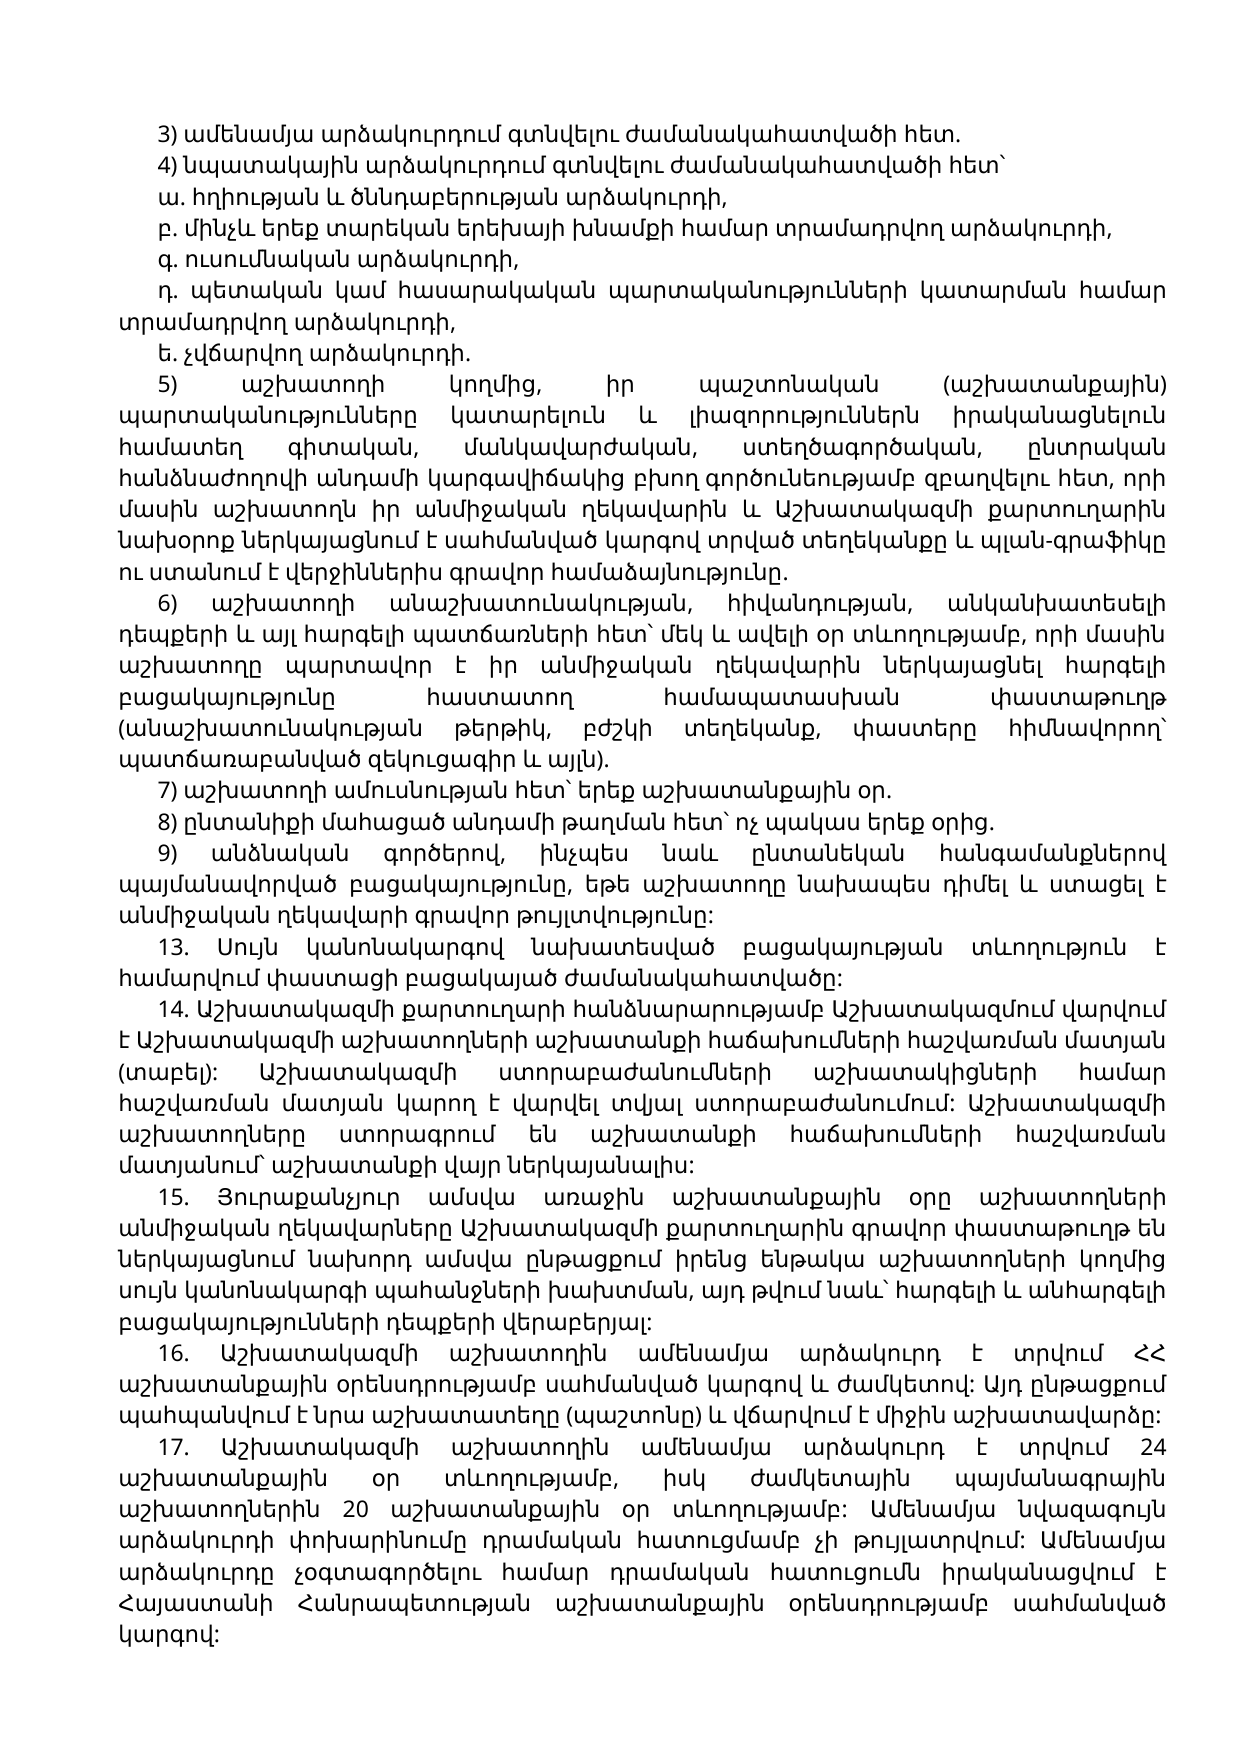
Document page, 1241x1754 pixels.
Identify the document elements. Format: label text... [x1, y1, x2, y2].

text 3) ամենամյա արձակուրդում գտնվելու ժամանակահատվածի հետ. [118, 118, 1167, 149]
text 15. Յուրաքանչյուր ամսվա առաջին աշխատանքային օրը աշխատողների անմիջական ղեկավարները Աշխատակազմի քարտուղարին գրավոր փաստաթուղթ են ներկայացնում նախորդ ամսվա ընթացքում իրենց ենթակա աշխատողների կողմից սույն կանոնակարգի պահանջների խախտման, այդ թվում նաև՝ հարգելի և անհարգելի բացակայությունների դեպքերի վերաբերյալ: [118, 1181, 1167, 1337]
text ե. չվճարվող արձակուրդի. [118, 337, 1167, 368]
text 9) անձնական գործերով, ինչպես նաև ընտանեկան հանգամանքներով պայմանավորված բացակայությունը, եթե աշխատողը նախապես դիմել և ստացել է անմիջական ղեկավարի գրավոր թույլտվությունը: [118, 837, 1167, 931]
text 7) աշխատողի ամուսնության հետ՝ երեք աշխատանքային օր. [118, 774, 1167, 806]
text 8) ընտանիքի մահացած անդամի թաղման հետ՝ ոչ պակաս երեք օրից. [118, 806, 1167, 837]
text ա. հղիության և ծննդաբերության արձակուրդի, [118, 181, 1167, 212]
text 6) աշխատողի անաշխատունակության, հիվանդության, անկանխատեսելի դեպքերի և այլ հարգելի պատճառների հետ՝ մեկ և ավելի օր տևողությամբ, որի մասին աշխատողը պարտավոր է իր անմիջական ղեկավարին ներկայացնել հարգելի բացակայությունը հաստատող համապատասխան փաստաթուղթ (անաշխատունակության թերթիկ, բժշկի տեղեկանք, փաստերը հիմնավորող՝ պատճառաբանված զեկուցագիր և այլն). [118, 587, 1167, 774]
text 5) աշխատողի կողմից, իր պաշտոնական (աշխատանքային) պարտականությունները կատարելուն և լիազորություններն իրականացնելուն համատեղ գիտական, մանկավարժական, ստեղծագործական, ընտրական հանձնաժողովի անդամի կարգավիճակից բխող գործունեությամբ զբաղվելու հետ, որի մասին աշխատողն իր անմիջական ղեկավարին և Աշխատակազմի քարտուղարին նախօրոք ներկայացնում է սահմանված կարգով տրված տեղեկանքը և պլան-գրաֆիկը ու ստանում է վերջիններիս գրավոր համաձայնությունը. [118, 368, 1167, 587]
text գ. ուսումնական արձակուրդի, [118, 243, 1167, 274]
text 17. Աշխատակազմի աշխատողին ամենամյա արձակուրդ է տրվում 24 աշխատանքային օր տևողությամբ, իսկ ժամկետային պայմանագրային աշխատողներին 20 աշխատանքային օր տևողությամբ: Ամենամյա նվազագույն արձակուրդի փոխարինումը դրամական հատուցմամբ չի թույլատրվում: Ամենամյա արձակուրդը չօգտագործելու համար դրամական հատուցումն իրականացվում է Հայաստանի Հանրապետության աշխատանքային օրենսդրությամբ սահմանված կարգով: [118, 1431, 1167, 1649]
text 13. Սույն կանոնակարգով նախատեսված բացակայության տևողություն է համարվում փաստացի բացակայած ժամանակահատվածը: [118, 931, 1167, 993]
text 16. Աշխատակազմի աշխատողին ամենամյա արձակուրդ է տրվում ՀՀ աշխատանքային օրենսդրությամբ սահմանված կարգով և ժամկետով: Այդ ընթացքում պահպանվում է նրա աշխատատեղը (պաշտոնը) և վճարվում է միջին աշխատավարձը: [118, 1337, 1167, 1431]
text 14. Աշխատակազմի քարտուղարի հանձնարարությամբ Աշխատակազմում վարվում է Աշխատակազմի աշխատողների աշխատանքի հաճախումների հաշվառման մատյան (տաբել): Աշխատակազմի ստորաբաժանումների աշխատակիցների համար հաշվառման մատյան կարող է վարվել տվյալ ստորաբաժանումում: Աշխատակազմի աշխատողները ստորագրում են աշխատանքի հաճախումների հաշվառման մատյանում՝ աշխատանքի վայր ներկայանալիս: [118, 993, 1167, 1181]
text բ. մինչև երեք տարեկան երեխայի խնամքի համար տրամադրվող արձակուրդի, [118, 212, 1167, 243]
text 4) նպատակային արձակուրդում գտնվելու ժամանակահատվածի հետ՝ [118, 149, 1167, 181]
text դ. պետական կամ հասարակական պարտականությունների կատարման համար տրամադրվող արձակուրդի, [118, 274, 1167, 337]
